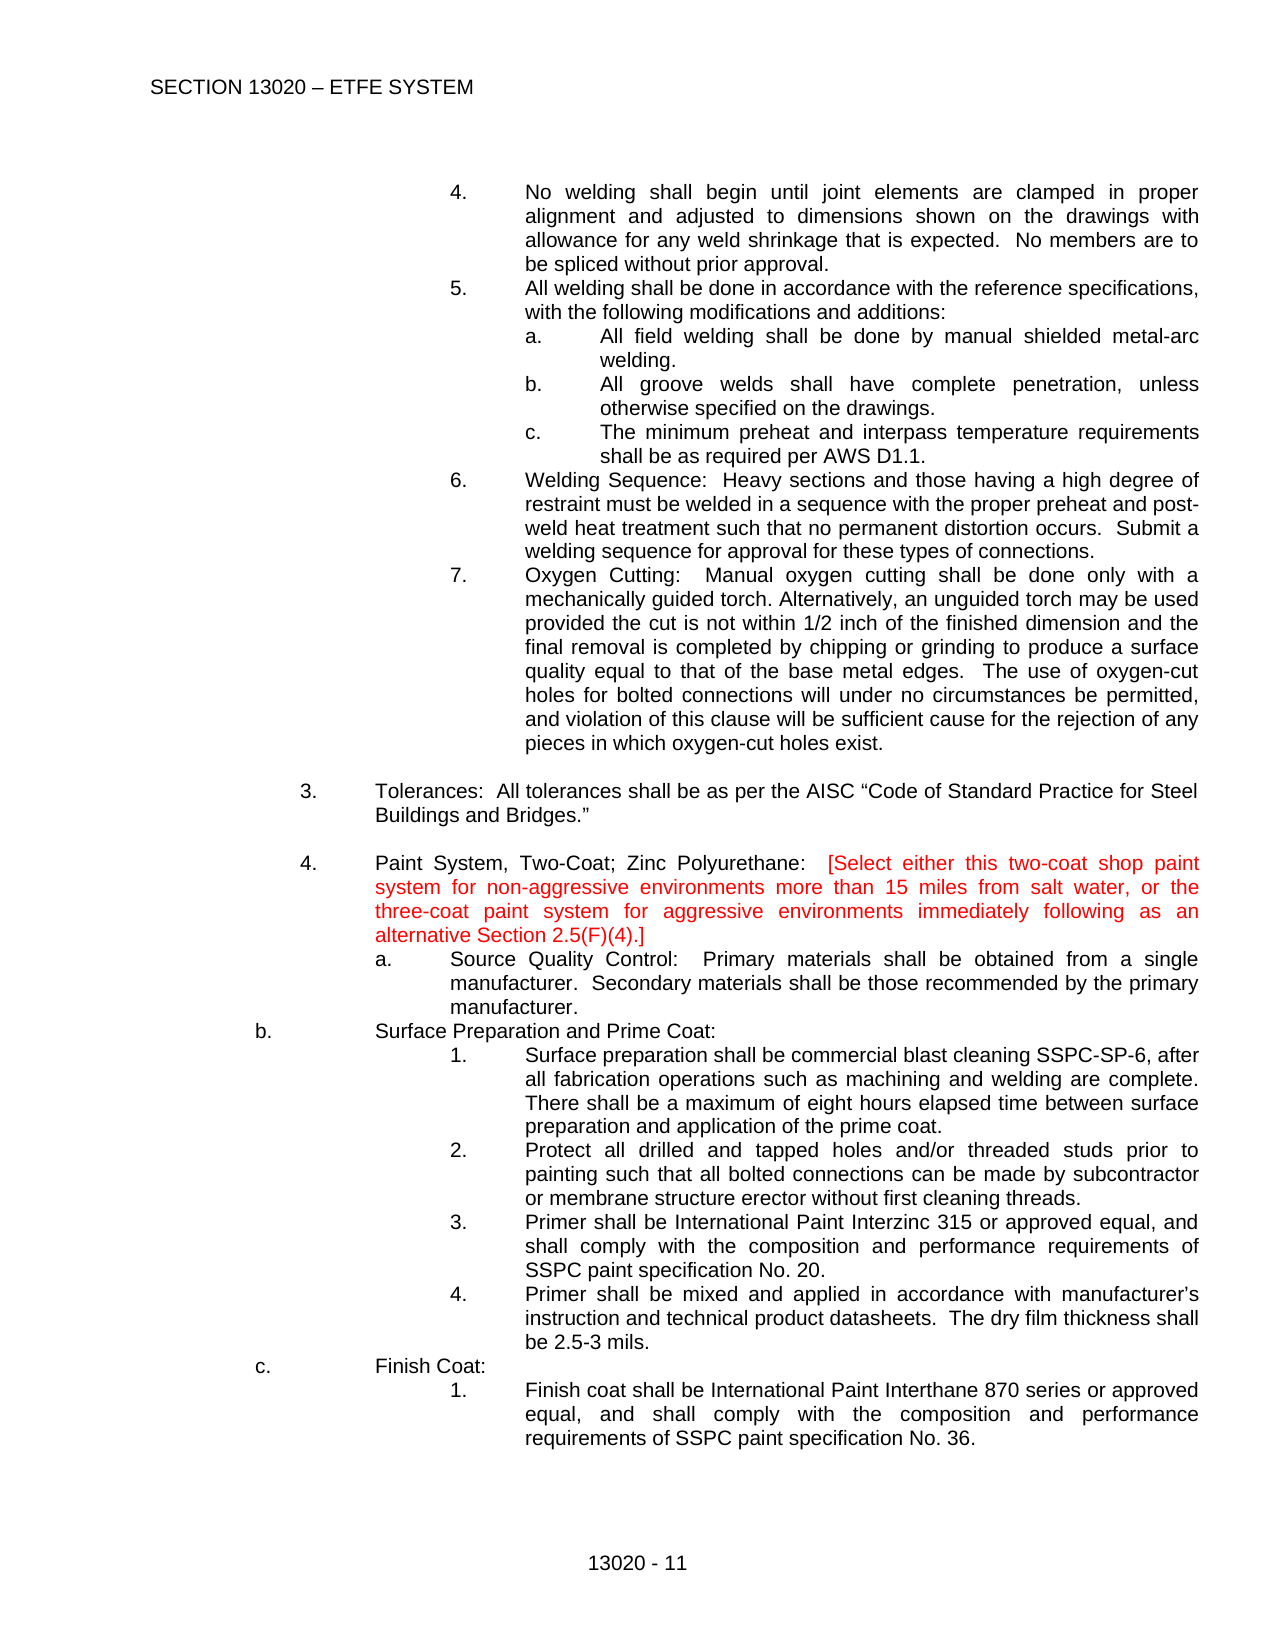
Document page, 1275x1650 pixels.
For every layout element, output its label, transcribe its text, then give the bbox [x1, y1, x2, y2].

text c. Finish Coat: [255, 1354, 1200, 1378]
text 2. Protect all drilled and tapped holes and/or threaded studs prior to painting such that all bolted connections can be made by subcontractor or membrane structure erector without first cleaning threads. [450, 1138, 1200, 1210]
text 4. Primer shall be mixed and applied in accordance with manufacturer’s instruction and technical product datasheets. The dry film thickness shall be 2.5-3 mils. [450, 1282, 1200, 1354]
text 5. All welding shall be done in accordance with the reference specifications, with the following modifications and additions: [450, 276, 1200, 324]
text 1. Surface preparation shall be commercial blast cleaning SSPC-SP-6, after all fabrication operations such as machining and welding are complete. There shall be a maximum of eight hours elapsed time between surface preparation and application of the prime coat. [450, 1042, 1200, 1138]
text 4. No welding shall begin until joint elements are clamped in proper alignment and adjusted to dimensions shown on the drawings with allowance for any weld shrinkage that is expected. No members are to be spliced without prior approval. [450, 180, 1200, 276]
text a. Source Quality Control: Primary materials shall be obtained from a single manufacturer. Secondary materials shall be those recommended by the primary manufacturer. [375, 947, 1200, 1018]
text 1. Finish coat shall be International Paint Interthane 870 series or approved equal, and shall comply with the composition and performance requirements of SSPC paint specification No. 36. [450, 1378, 1200, 1450]
text 3. Primer shall be International Paint Interzinc 315 or approved equal, and shall comply with the composition and performance requirements of SSPC paint specification No. 20. [450, 1210, 1200, 1282]
text c. The minimum preheat and interpass temperature requirements shall be as required per AWS D1.1. [525, 419, 1200, 467]
text 7. Oxygen Cutting: Manual oxygen cutting shall be done only with a mechanically guided torch. Alternatively, an unguided torch may be used provided the cut is not within 1/2 inch of the finished dimension and the final removal is completed by chipping or grinding to produce a surface quality equal to that of the base metal edges. The use of oxygen-cut holes for bolted connections will under no circumstances be permitted, and violation of this clause will be sufficient cause for the rejection of any pieces in which oxygen-cut holes exist. [450, 563, 1200, 755]
text b. Surface Preparation and Prime Coat: [255, 1018, 1200, 1042]
text 6. Welding Sequence: Heavy sections and those having a high degree of restraint must be welded in a sequence with the proper preheat and post-weld heat treatment such that no permanent distortion occurs. Submit a welding sequence for approval for these types of connections. [450, 467, 1200, 563]
text 3. Tolerances: All tolerances shall be as per the AISC “Code of Standard Practice for and Bridges.” [300, 779, 1200, 827]
text a. All field welding shall be done by manual shielded metal-arc welding. [525, 324, 1200, 372]
text b. All groove welds shall have complete penetration, unless otherwise specified on the drawings. [525, 372, 1200, 419]
text 4. Paint System, Two-Coat; Zinc Polyurethane: [Select either this two-coat shop paint system for non-aggressive environments more than 15 miles from salt water, or the three-coat paint system for aggressive environments immediately following as an alternative Section 2.5(F)(4).] [300, 851, 1200, 947]
